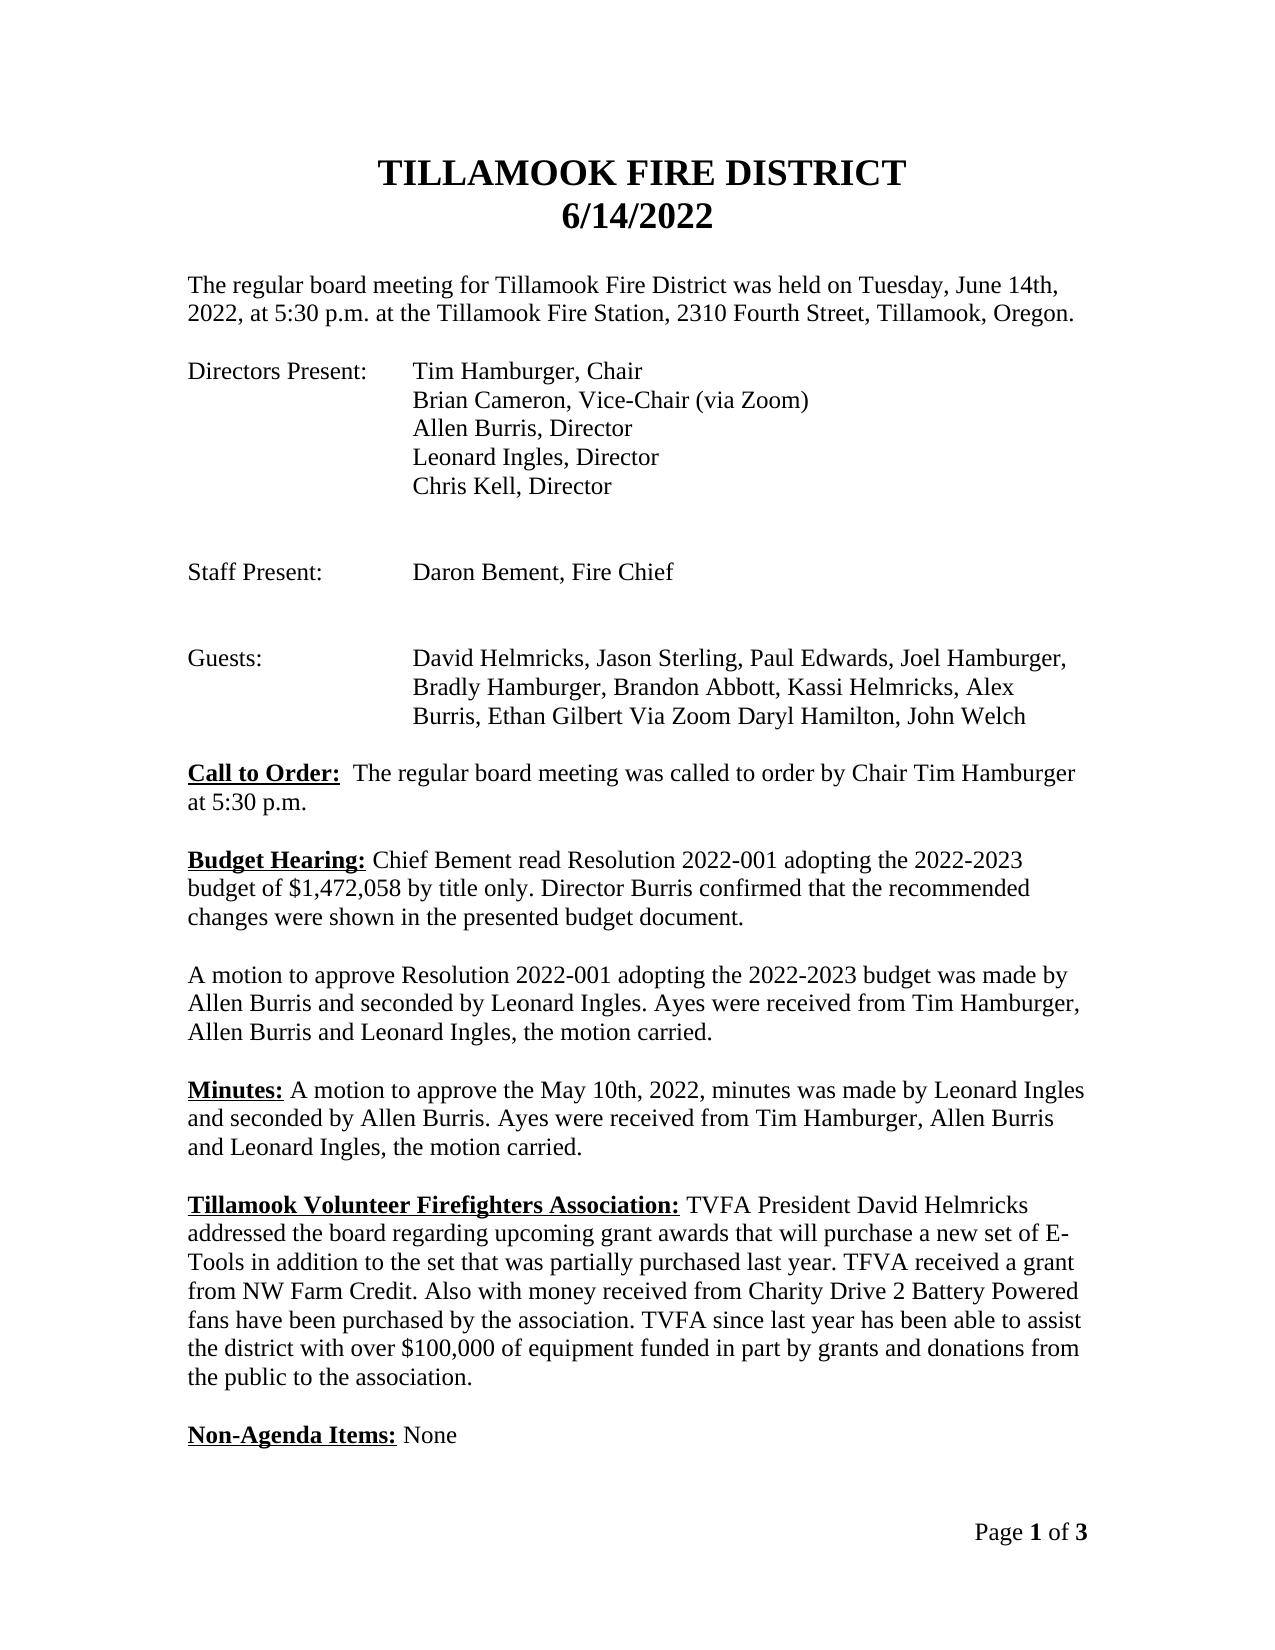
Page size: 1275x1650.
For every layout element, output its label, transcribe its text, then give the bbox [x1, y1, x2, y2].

text 6/14/2022 [187, 193, 1087, 236]
text Chris Kell, Director [187, 471, 1087, 500]
text A motion to approve Resolution 2022-001 adopting the 2022-2023 budget was made by Allen Burris and seconded by Leonard Ingles. Ayes were received from Tim Hamburger, Allen Burris and Leonard Ingles, the motion carried. [187, 960, 1087, 1046]
text The regular board meeting for Tillamook Fire District was held on Tuesday, June 14th, 2022, at 5:30 p.m. at the Tillamook Fire Station, 2310 Fourth Street, Tillamook, Oregon. [187, 270, 1087, 327]
text Tillamook Volunteer Firefighters Association: TVFA President David Helmricks addressed the board regarding upcoming grant awards that will purchase a new set of E-Tools in addition to the set that was partially purchased last year. TFVA received a grant from NW Farm Credit. Also with money received from Charity Drive 2 Battery Powered fans have been purchased by the association. TVFA since last year has been able to assist the district with over $100,000 of equipment funded in part by grants and donations from the public to the association. [187, 1190, 1087, 1391]
text Call to Order: The regular board meeting was called to order by Chair Tim Hamburger at 5:30 p.m. [187, 758, 1087, 816]
text Budget Hearing: Chief Bement read Resolution 2022-001 adopting the 2022-2023 budget of $1,472,058 by title only. Director Burris confirmed that the recommended changes were shown in the presented budget document. [187, 845, 1087, 931]
text Allen Burris, Director [337, 413, 1087, 442]
text TILLAMOOK FIRE DISTRICT [187, 150, 1087, 193]
text Leonard Ingles, Director [187, 442, 1087, 471]
text Directors Present: Tim Hamburger, Chair [187, 356, 1087, 385]
text Brian Cameron, Vice-Chair (via Zoom) [187, 385, 1087, 413]
text Staff Present: Daron Bement, Fire Chief [187, 557, 1087, 586]
text Minutes: A motion to approve the May 10th, 2022, minutes was made by Leonard Ingles and seconded by Allen Burris. Ayes were received from Tim Hamburger, Allen Burris and Leonard Ingles, the motion carried. [187, 1075, 1087, 1161]
text Guests: David Helmricks, Jason Sterling, Paul Edwards, Joel Hamburger, Bradly Hamburger, Brandon Abbott, Kassi Helmricks, Alex Burris, Ethan Gilbert Via Zoom Daryl Hamilton, John Welch [187, 643, 1087, 730]
text Non-Agenda Items: None [187, 1420, 1087, 1448]
